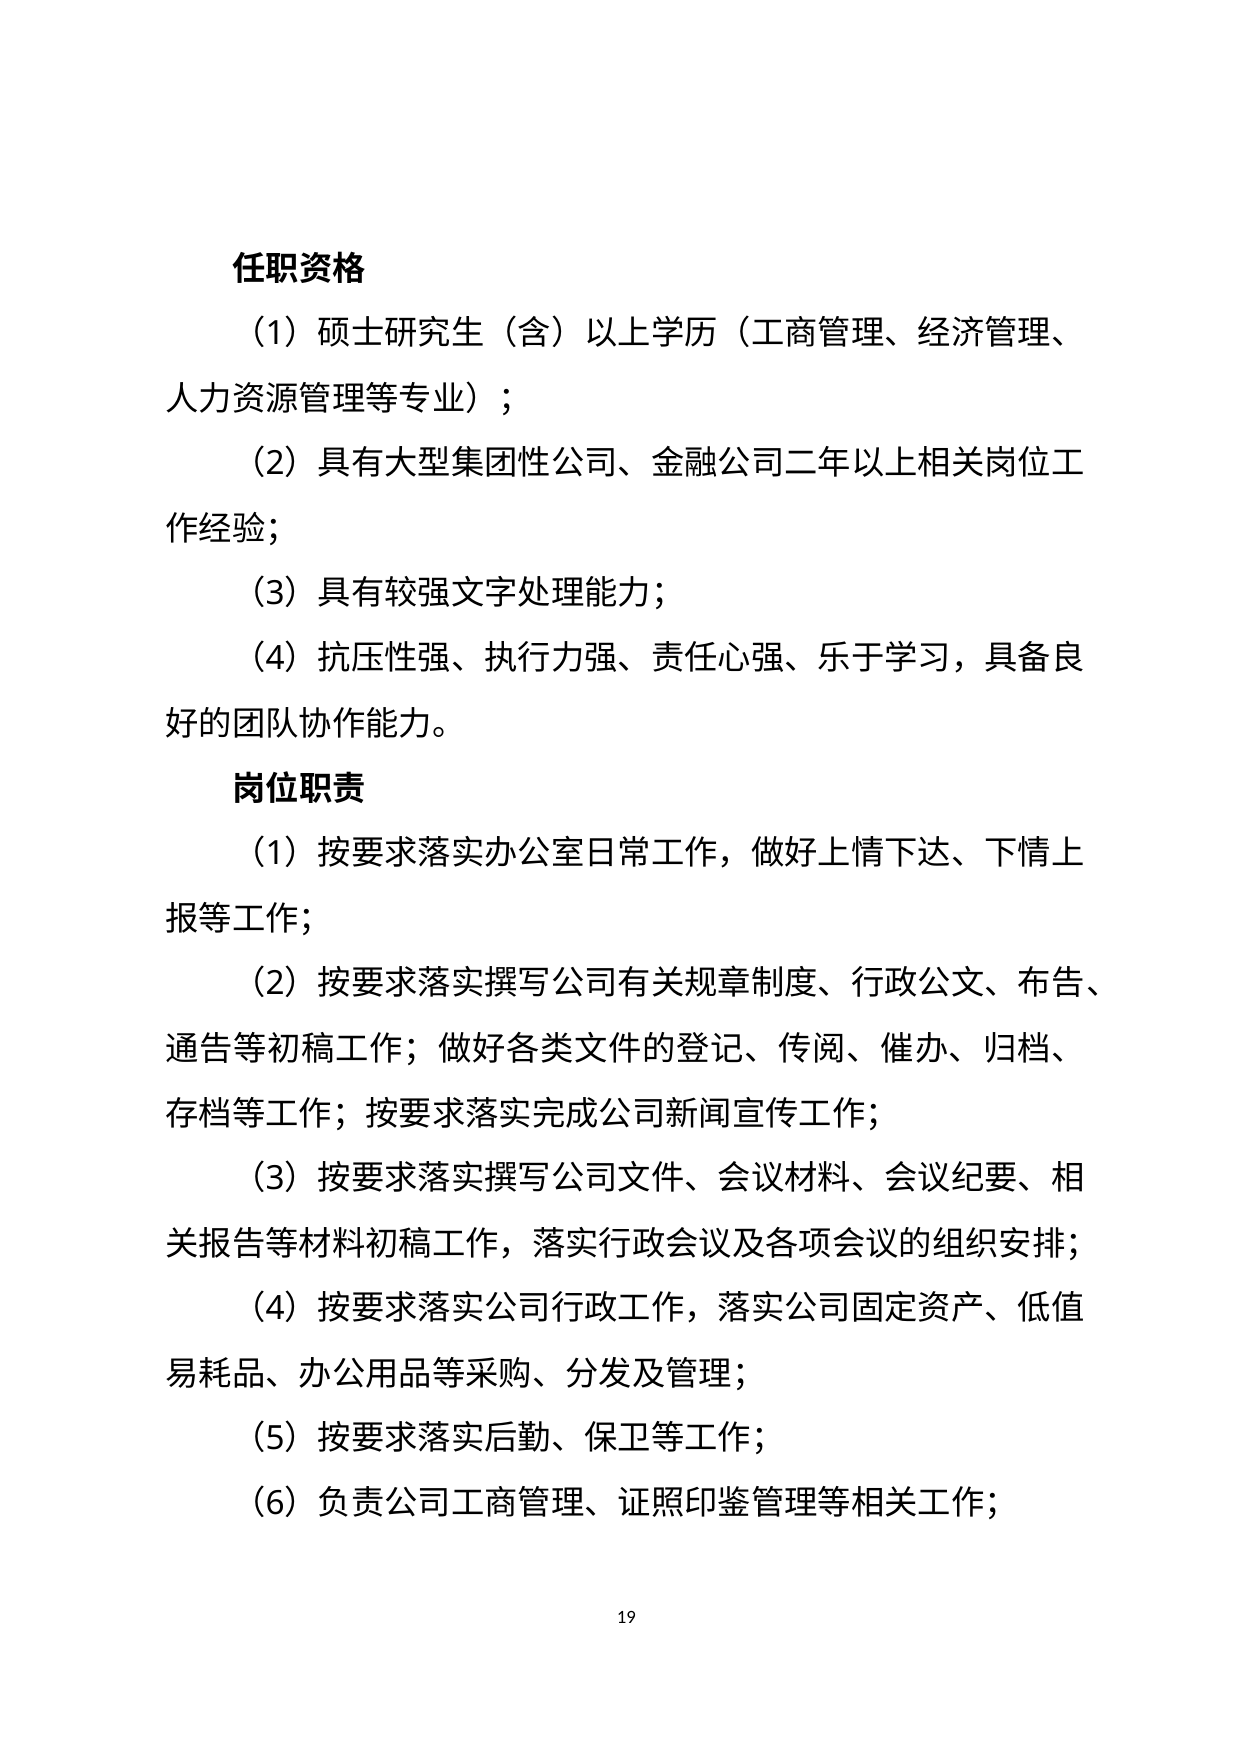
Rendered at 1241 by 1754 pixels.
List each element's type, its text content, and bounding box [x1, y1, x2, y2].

text （4）抗压性强、执行力强、责任心强、乐于学习，具备良好的团队协作能力。 [165, 623, 1087, 753]
text （2）具有大型集团性公司、金融公司二年以上相关岗位工作经验； [165, 428, 1087, 558]
text 岗位职责 [165, 753, 1087, 818]
text （6）负责公司工商管理、证照印鉴管理等相关工作； [165, 1468, 1087, 1533]
text （1）硕士研究生（含）以上学历（工商管理、经济管理、人力资源管理等专业）； [165, 298, 1087, 428]
text （1）按要求落实办公室日常工作，做好上情下达、下情上报等工作； [165, 818, 1087, 948]
text （5）按要求落实后勤、保卫等工作； [165, 1403, 1087, 1468]
text （2）按要求落实撰写公司有关规章制度、行政公文、布告、通告等初稿工作；做好各类文件的登记、传阅、催办、归档、存档等工作；按要求落实完成公司新闻宣传工作； [165, 948, 1087, 1143]
text （3）按要求落实撰写公司文件、会议材料、会议纪要、相关报告等材料初稿工作，落实行政会议及各项会议的组织安排； [165, 1143, 1087, 1273]
text 任职资格 [165, 233, 1087, 298]
text （3）具有较强文字处理能力； [165, 558, 1087, 623]
text （4）按要求落实公司行政工作，落实公司固定资产、低值易耗品、办公用品等采购、分发及管理； [165, 1273, 1087, 1403]
